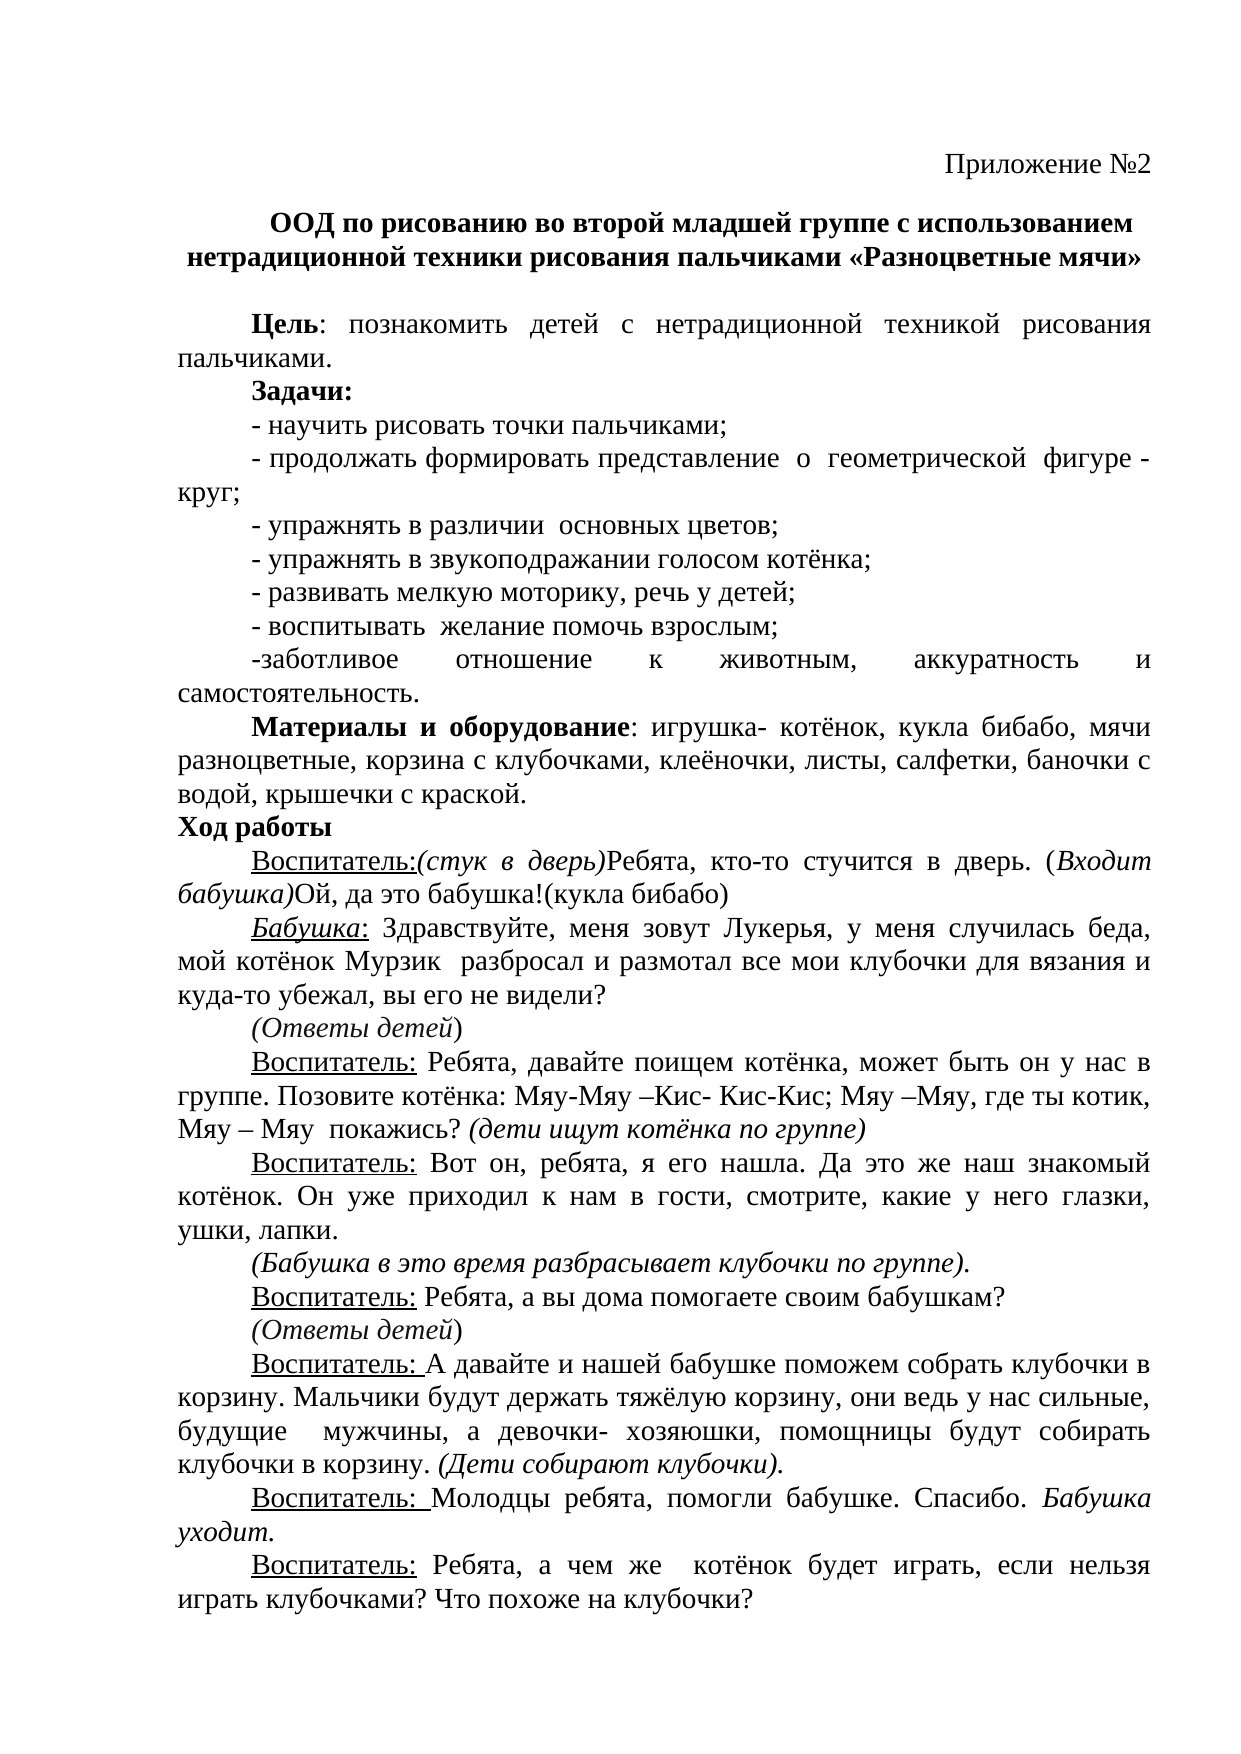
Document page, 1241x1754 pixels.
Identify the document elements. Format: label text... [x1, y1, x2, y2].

text Задачи: [177, 373, 1152, 407]
text -заботливое отношение к животным, аккуратность и самостоятельность. [177, 642, 1152, 709]
text Цель: познакомить детей с нетрадиционной техникой рисования пальчиками. [177, 306, 1152, 373]
text Воспитатель: А давайте и нашей бабушке поможем собрать клубочки в корзину. Мальчики будут держать тяжёлую корзину, они ведь у нас сильные, будущие мужчины, а девочки- хозяюшки, помощницы будут собирать клубочки в корзину. (Дети собирают клубочки). [177, 1346, 1152, 1480]
text (Ответы детей) [177, 1011, 1152, 1044]
text ООД по рисованию во второй младшей группе с использованием нетрадиционной техники рисования пальчиками «Разноцветные мячи» [177, 206, 1152, 273]
text Воспитатель: Ребята, а чем же котёнок будет играть, если нельзя играть клубочками? Что похоже на клубочки? [177, 1547, 1152, 1614]
text - продолжать формировать представление о геометрической фигуре -круг; [177, 440, 1152, 507]
text Воспитатель: Молодцы ребята, помогли бабушке. Спасибо. Бабушка уходит. [177, 1480, 1152, 1547]
text - воспитывать желание помочь взрослым; [177, 608, 1152, 642]
text Воспитатель: Ребята, давайте поищем котёнка, может быть он у нас в группе. Позовите котёнка: Мяу-Мяу –Кис- Кис-Кис; Мяу –Мяу, где ты котик, Мяу – Мяу покажись? (дети ищут котёнка по группе) [177, 1044, 1152, 1145]
text - научить рисовать точки пальчиками; [177, 407, 1152, 440]
text Приложение №2 [177, 146, 1152, 180]
text Воспитатель:(стук в дверь)Ребята, кто-то стучится в дверь. (Входит бабушка)Ой, да это бабушка!(кукла бибабо) [177, 843, 1152, 910]
text - упражнять в различии основных цветов; [177, 507, 1152, 541]
text (Бабушка в это время разбрасывает клубочки по группе). [177, 1245, 1152, 1279]
text Воспитатель: Вот он, ребята, я его нашла. Да это же наш знакомый котёнок. Он уже приходил к нам в гости, смотрите, какие у него глазки, ушки, лапки. [177, 1145, 1152, 1245]
text Воспитатель: Ребята, а вы дома помогаете своим бабушкам? [177, 1279, 1152, 1312]
text Ход работы [177, 809, 1152, 843]
text Бабушка: Здравствуйте, меня зовут Лукерья, у меня случилась беда, мой котёнок Мурзик разбросал и размотал все мои клубочки для вязания и куда-то убежал, вы его не видели? [177, 910, 1152, 1011]
text Материалы и оборудование: игрушка- котёнок, кукла бибабо, мячи разноцветные, корзина с клубочками, клеёночки, листы, салфетки, баночки с водой, крышечки с краской. [177, 709, 1152, 809]
text - развивать мелкую моторику, речь у детей; [177, 574, 1152, 608]
text (Ответы детей) [177, 1312, 1152, 1346]
text - упражнять в звукоподражании голосом котёнка; [177, 541, 1152, 574]
